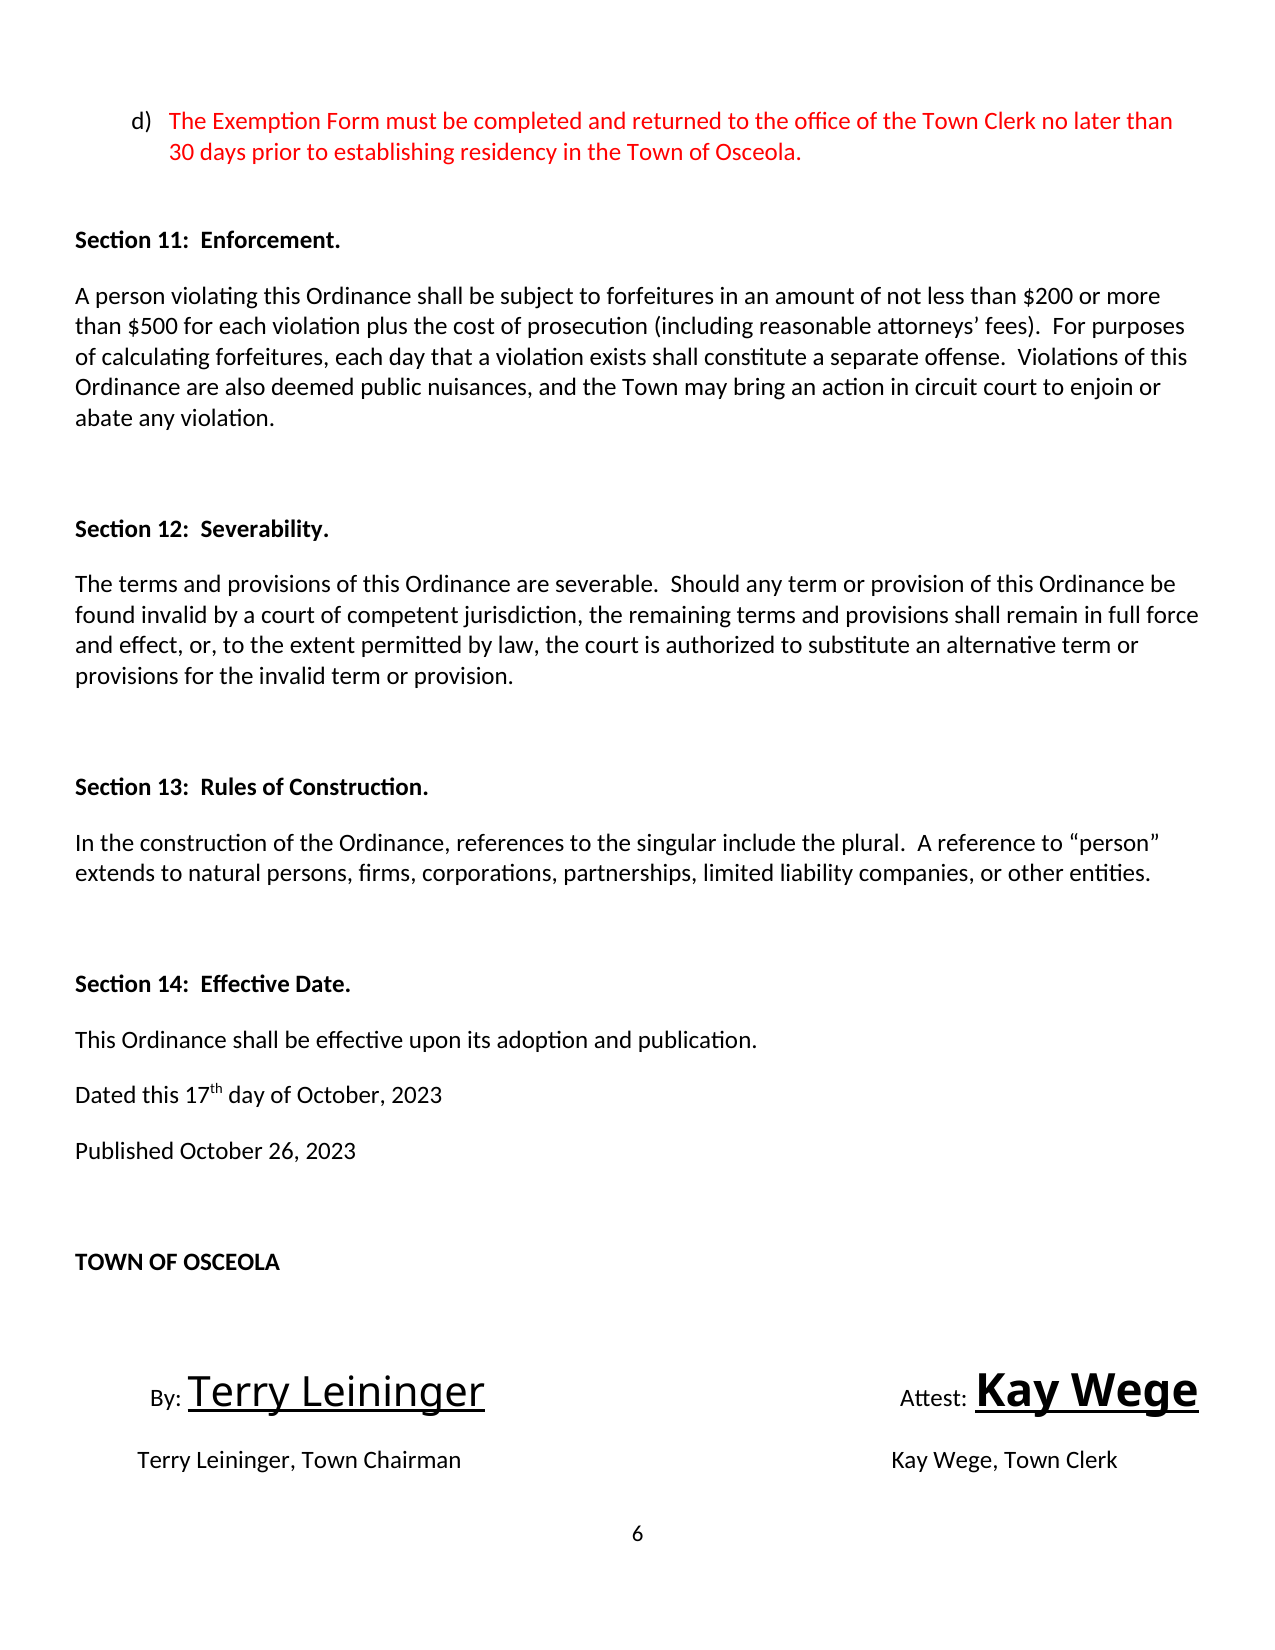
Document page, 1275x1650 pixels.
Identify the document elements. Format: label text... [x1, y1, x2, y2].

text The terms and provisions of this Ordinance are severable. Should any term or provision of this Ordinance be found invalid by a court of competent jurisdiction, the remaining terms and provisions shall remain in full force and effect, or, to the extent permitted by law, the court is authorized to substitute an alternative term or provisions for the invalid term or provision. [75, 569, 1200, 691]
text Section 14: Effective Date. [75, 968, 1200, 999]
text In the construction of the Ordinance, references to the singular include the plural. A reference to “person” extends to natural persons, firms, corporations, partnerships, limited liability companies, or other entities. [75, 827, 1200, 888]
text Dated this 17th day of October, 2023 [75, 1079, 1200, 1110]
text Section 12: Severability. [75, 513, 1200, 544]
text A person violating this Ordinance shall be subject to forfeitures in an amount of not less than $200 or more than $500 for each violation plus the cost of prosecution (including reasonable attorneys’ fees). For purposes of calculating forfeitures, each day that a violation exists shall constitute a separate offense. Violations of this Ordinance are also deemed public nuisances, and the Town may bring an action in circuit court to enjoin or abate any violation. [75, 280, 1200, 433]
text Section 13: Rules of Construction. [75, 771, 1200, 802]
text Terry Leininger, Town Chairman Kay Wege, Town Clerk [75, 1444, 1200, 1475]
list The Exemption Form must be completed and returned to the office of the Town Clerk no later than 30 days prior to establishing residency in the Town of Osceola. [131, 106, 1200, 167]
text Published October 26, 2023 [75, 1135, 1200, 1165]
text TOWN OF OSCEOLA [75, 1246, 1200, 1276]
text By: Terry Leininger Attest: Kay Wege [75, 1357, 1200, 1419]
text This Ordinance shall be effective upon its adoption and publication. [75, 1024, 1200, 1054]
text Section 11: Enforcement. [75, 224, 1200, 255]
